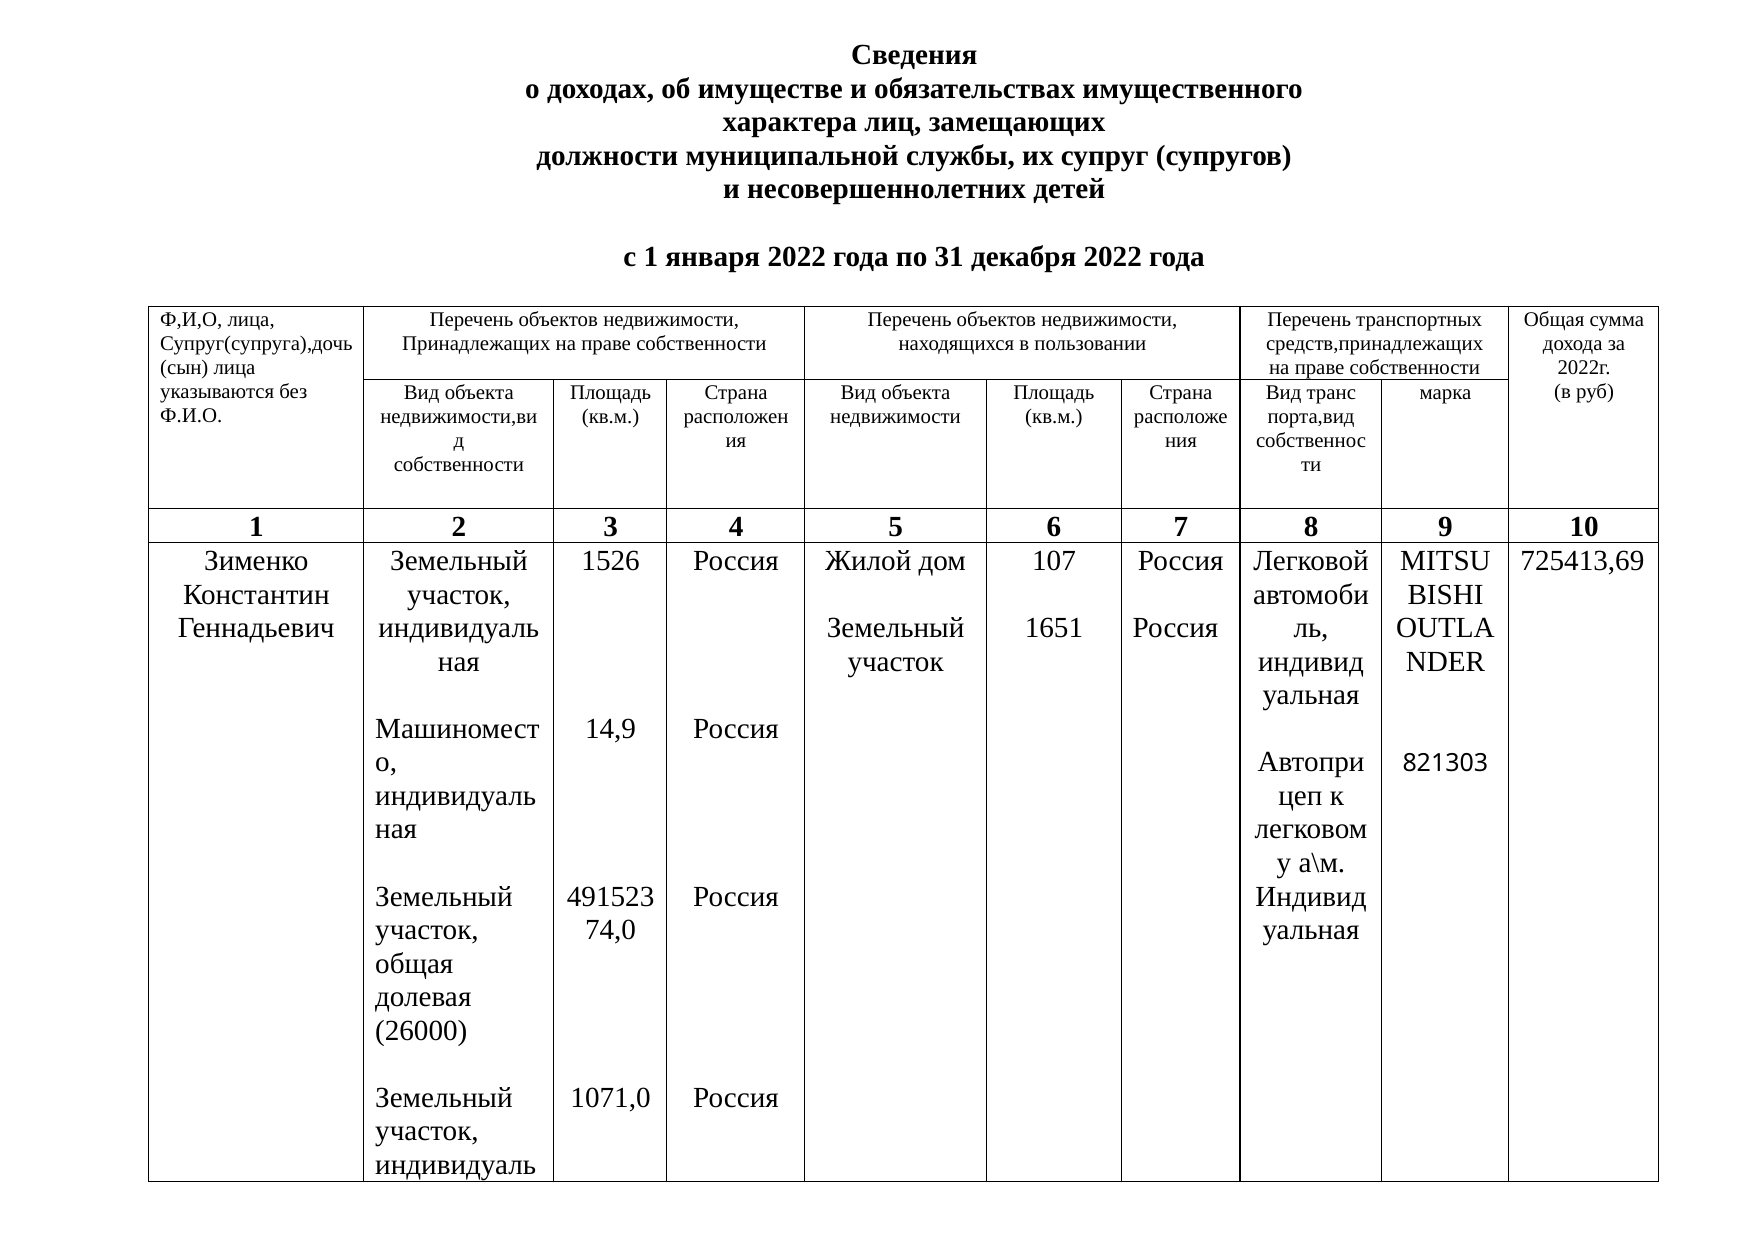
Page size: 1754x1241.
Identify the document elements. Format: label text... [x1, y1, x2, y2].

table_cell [364, 543, 553, 1181]
table_cell 107 1651 [987, 543, 1121, 1181]
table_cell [805, 543, 986, 1181]
table_cell Вид объекта недвижимости,вид собственности [364, 380, 553, 508]
table_header Общая сумма дохода за 2022г. (в руб) [1509, 307, 1658, 508]
table_cell 1 [149, 509, 363, 542]
table_cell 5 [805, 509, 986, 542]
table_header Ф,И,О, лица, Супруг(супруга),дочь (сын) лица указываются без Ф.И.О. [149, 307, 363, 508]
table_header Перечень объектов недвижимости, находящихся в пользовании [805, 307, 1239, 379]
table_cell Россия Россия [1122, 543, 1239, 1181]
text должности муниципальной службы, их супруг (супругов) [118, 138, 1636, 172]
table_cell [1382, 543, 1508, 1181]
text Сведения [118, 37, 1636, 71]
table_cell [667, 543, 804, 1181]
table_cell Вид объекта недвижимости [805, 380, 986, 508]
table_cell 6 [987, 509, 1121, 542]
table_cell 4 [667, 509, 804, 542]
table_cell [554, 543, 666, 1181]
table_cell Площадь (кв.м.) [987, 380, 1121, 508]
table_cell 2 [364, 509, 553, 542]
table_header Перечень объектов недвижимости, Принадлежащих на праве собственности [364, 307, 804, 379]
table_cell 7 [1122, 509, 1239, 542]
table_cell 3 [554, 509, 666, 542]
table_cell Страна расположения [667, 380, 804, 508]
table_cell 9 [1382, 509, 1508, 542]
table_cell 725413,69 [1509, 543, 1658, 1181]
text характера лиц, замещающих [118, 104, 1636, 138]
table_cell Площадь (кв.м.) [554, 380, 666, 508]
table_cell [149, 543, 363, 1181]
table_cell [1241, 543, 1381, 1181]
table_cell Страна расположения [1122, 380, 1239, 508]
table_cell 8 [1241, 509, 1381, 542]
text и несовершеннолетних детей [118, 172, 1636, 205]
table_header Перечень транспортных средств,принадлежащих на праве собственности [1241, 307, 1508, 379]
table_cell 10 [1509, 509, 1658, 542]
text о доходах, об имуществе и обязательствах имущественного [118, 71, 1636, 104]
table_cell Вид транс порта,вид собственности [1241, 380, 1381, 508]
text с 1 января 2022 года по 31 декабря 2022 года [118, 239, 1636, 272]
table_cell марка [1382, 380, 1508, 508]
